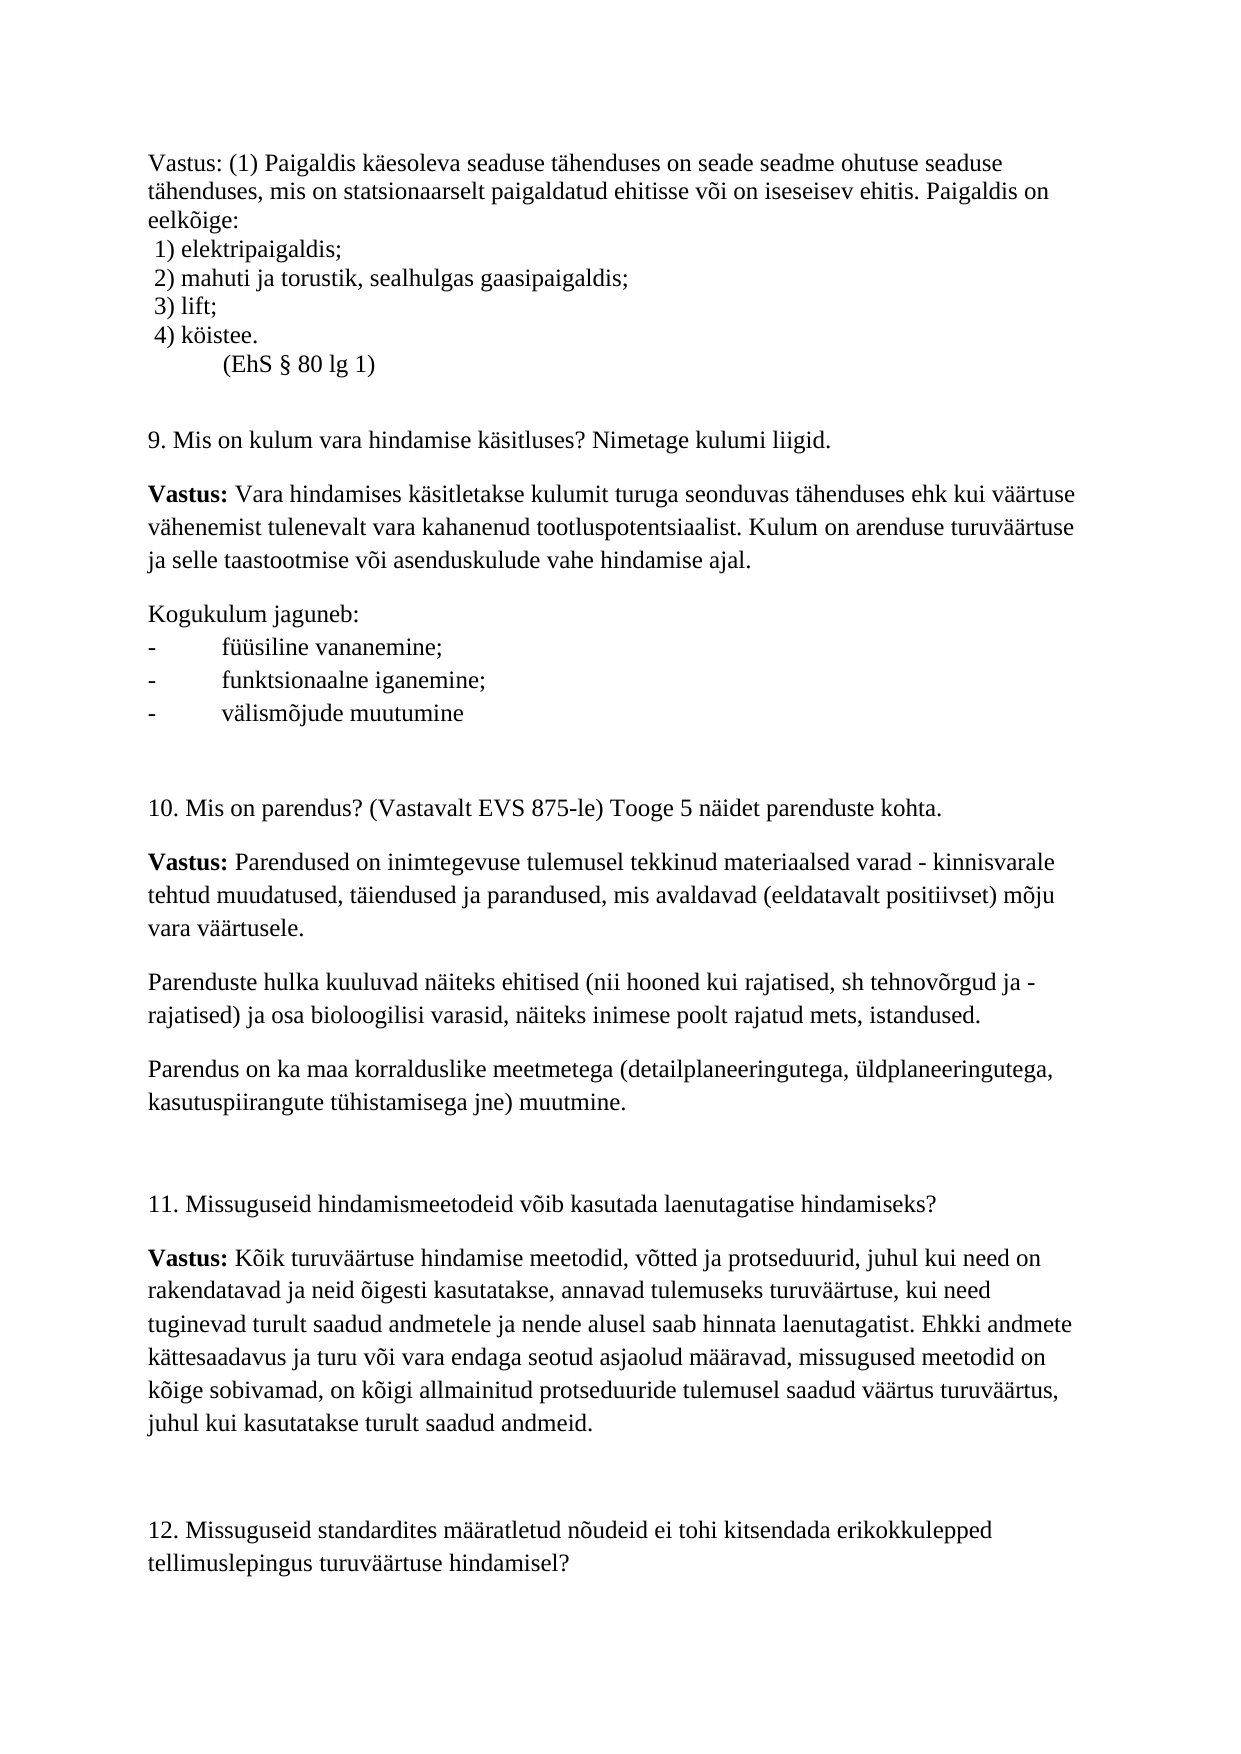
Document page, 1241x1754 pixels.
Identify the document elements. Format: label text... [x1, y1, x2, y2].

text 12. Missuguseid standardites määratletud nõudeid ei tohi kitsendada erikokkulepped tellimuslepingus turuväärtuse hindamisel? [148, 1515, 1093, 1577]
text Parendus on ka maa korralduslike meetmetega (detailplaneeringutega, üldplaneeringutega, kasutuspiirangute tühistamisega jne) muutmine. [148, 1054, 1093, 1116]
text 9. Mis on kulum vara hindamise käsitluses? Nimetage kulumi liigid. [148, 425, 1093, 454]
text (EhS § 80 lg 1) [223, 349, 1093, 378]
text Vastus: (1) Paigaldis käesoleva seaduse tähenduses on seade seadme ohutuse seaduse tähenduses, mis on statsionaarselt paigaldatud ehitisse või on iseseisev ehitis. Paigaldis on eelkõige: 1) elektripaigaldis; 2) mahuti ja torustik, sealhulgas gaasipaigaldis; 3) lift; 4) köistee. [148, 148, 1093, 349]
text Vastus: Kõik turuväärtuse hindamise meetodid, võtted ja protseduurid, juhul kui need on rakendatavad ja neid õigesti kasutatakse, annavad tulemuseks turuväärtuse, kui need tuginevad turult saadud andmetele ja nende alusel saab hinnata laenutagatist. Ehkki andmete kättesaadavus ja turu või vara endaga seotud asjaolud määravad, missugused meetodid on kõige sobivamad, on kõigi allmainitud protseduuride tulemusel saadud väärtus turuväärtus, juhul kui kasutatakse turult saadud andmeid. [148, 1243, 1093, 1436]
text 10. Mis on parendus? (Vastavalt EVS 875-le) Tooge 5 näidet parenduste kohta. [148, 793, 1093, 822]
text - välismõjude muutumine [148, 698, 1093, 727]
text Kogukulum jaguneb: [148, 599, 1093, 628]
text Vastus: Parendused on inimtegevuse tulemusel tekkinud materiaalsed varad - kinnisvarale tehtud muudatused, täiendused ja parandused, mis avaldavad (eeldatavalt positiivset) mõju vara väärtusele. [148, 847, 1093, 942]
text - funktsionaalne iganemine; [148, 665, 1093, 694]
text 11. Missuguseid hindamismeetodeid võib kasutada laenutagatise hindamiseks? [148, 1189, 1093, 1217]
text Vastus: Vara hindamises käsitletakse kulumit turuga seonduvas tähenduses ehk kui väärtuse vähenemist tulenevalt vara kahanenud tootluspotentsiaalist. Kulum on arenduse turuväärtuse ja selle taastootmise või asenduskulude vahe hindamise ajal. [148, 479, 1093, 574]
text Parenduste hulka kuuluvad näiteks ehitised (nii hooned kui rajatised, sh tehnovõrgud ja -rajatised) ja osa bioloogilisi varasid, näiteks inimese poolt rajatud mets, istandused. [148, 967, 1093, 1029]
text - füüsiline vananemine; [148, 632, 1093, 661]
